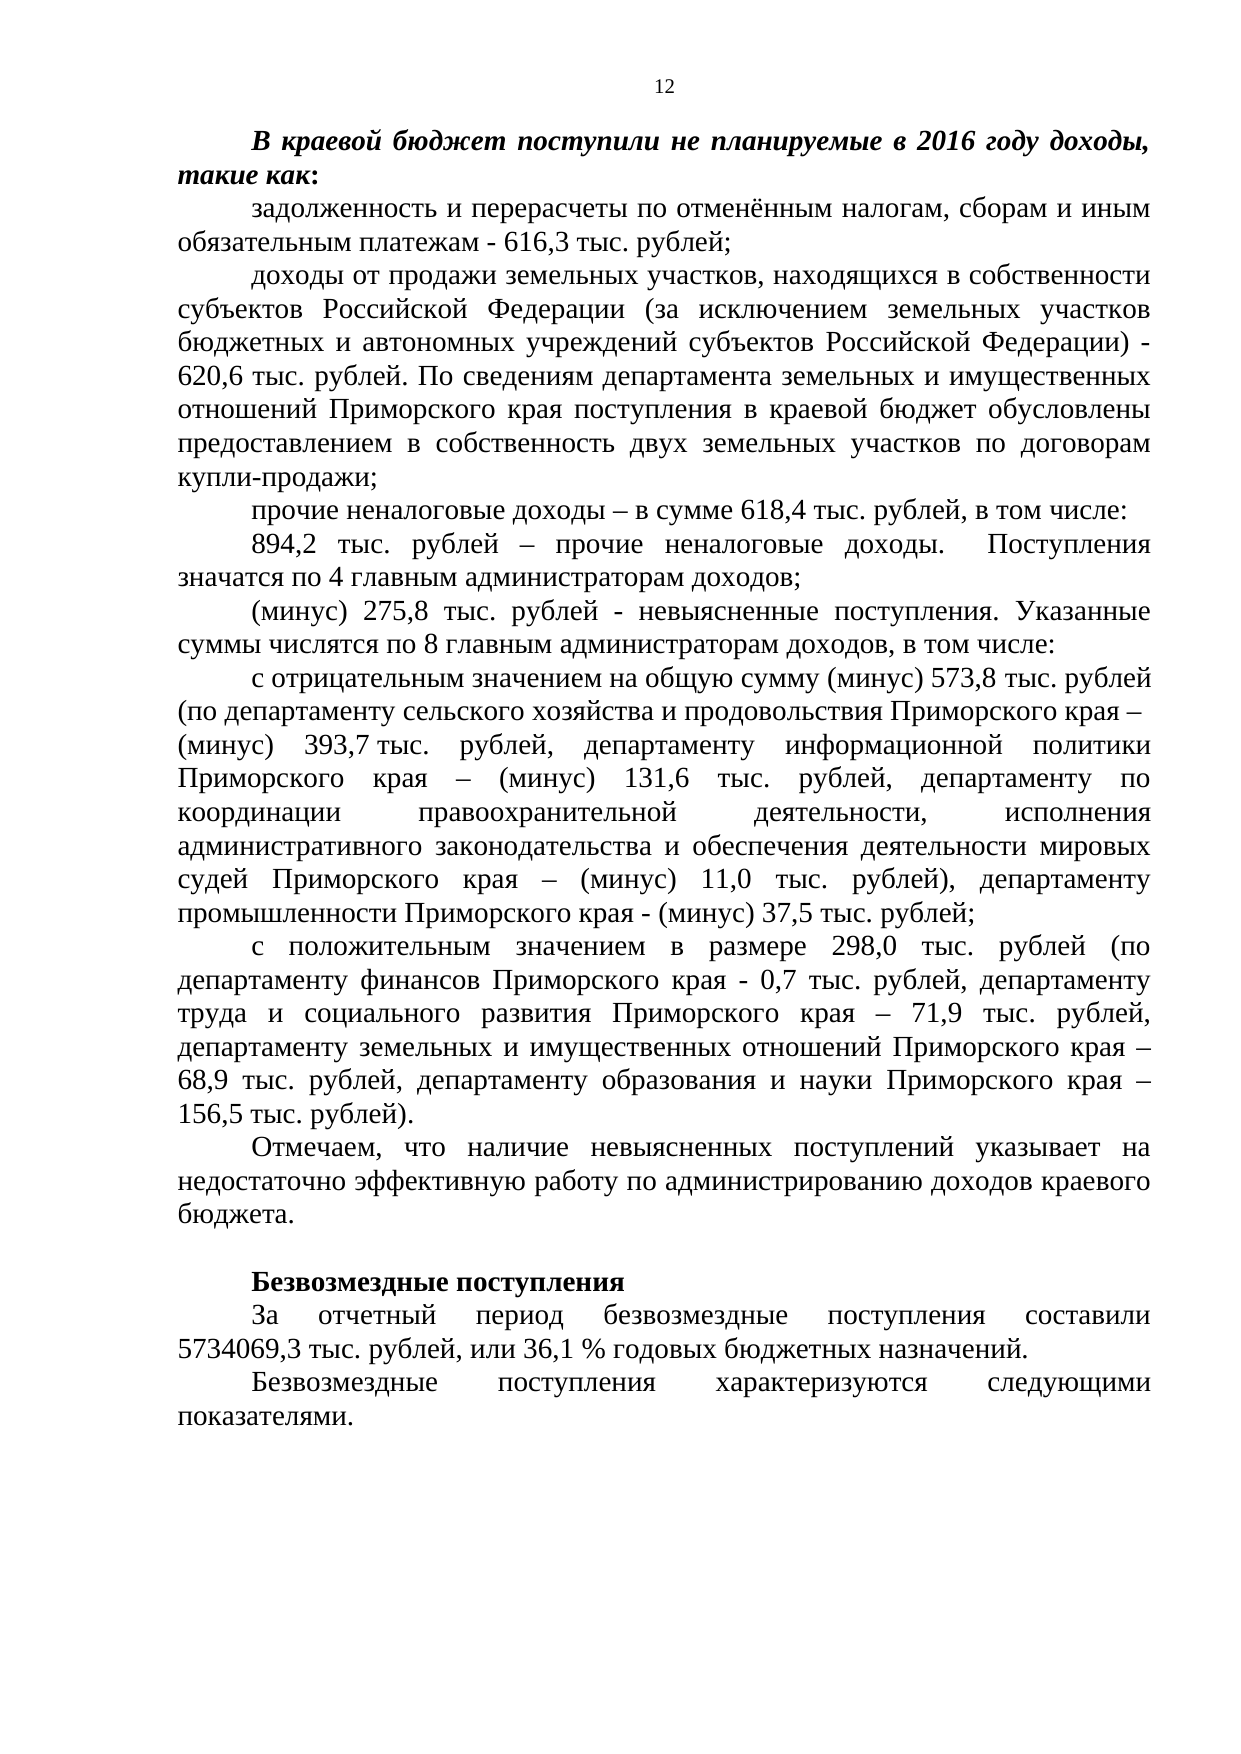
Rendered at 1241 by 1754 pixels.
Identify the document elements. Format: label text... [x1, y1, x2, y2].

text 894,2 тыс. рублей – прочие неналоговые доходы. Поступления значатся по 4 главным администраторам доходов; [177, 526, 1152, 593]
text Безвозмездные поступления характеризуются следующими показателями. [177, 1364, 1152, 1431]
text доходы от продажи земельных участков, находящихся в собственности субъектов Российской Федерации (за исключением земельных участков бюджетных и автономных учреждений субъектов Российской Федерации) - 620,6 тыс. рублей. По сведениям департамента земельных и имущественных отношений Приморского края поступления в краевой бюджет обусловлены предоставлением в собственность двух земельных участков по договорам купли-продажи; [177, 257, 1152, 492]
text В краевой бюджет поступили не планируемые в 2016 году доходы, такие как: [177, 123, 1152, 190]
text Отмечаем, что наличие невыясненных поступлений указывает на недостаточно эффективную работу по администрированию доходов краевого бюджета. [177, 1129, 1152, 1230]
text с положительным значением в размере 298,0 тыс. рублей (по департаменту финансов Приморского края - 0,7 тыс. рублей, департаменту труда и социального развития Приморского края – 71,9 тыс. рублей, департаменту земельных и имущественных отношений Приморского края – 68,9 тыс. рублей, департаменту образования и науки Приморского края – 156,5 тыс. рублей). [177, 928, 1152, 1129]
text задолженность и перерасчеты по отменённым налогам, сборам и иным обязательным платежам - 616,3 тыс. рублей; [177, 190, 1152, 257]
text (минус) 275,8 тыс. рублей - невыясненные поступления. Указанные суммы числятся по 8 главным администраторам доходов, в том числе: [177, 593, 1152, 660]
text За отчетный период безвозмездные поступления составили 5734069,3 тыс. рублей, или 36,1 % годовых бюджетных назначений. [177, 1297, 1152, 1364]
text прочие неналоговые доходы – в сумме 618,4 тыс. рублей, в том числе: [177, 492, 1152, 526]
text (минус) 393,7 тыс. рублей, департаменту информационной политики Приморского края – (минус) 131,6 тыс. рублей, департаменту по координации правоохранительной деятельности, исполнения административного законодательства и обеспечения деятельности мировых судей Приморского края – (минус) 11,0 тыс. рублей), департаменту промышленности Приморского края - (минус) 37,5 тыс. рублей; [177, 727, 1152, 928]
text Безвозмездные поступления [177, 1264, 1152, 1297]
text с отрицательным значением на общую сумму (минус) 573,8 тыс. рублей (по департаменту сельского хозяйства и продовольствия Приморского края – [177, 660, 1152, 727]
